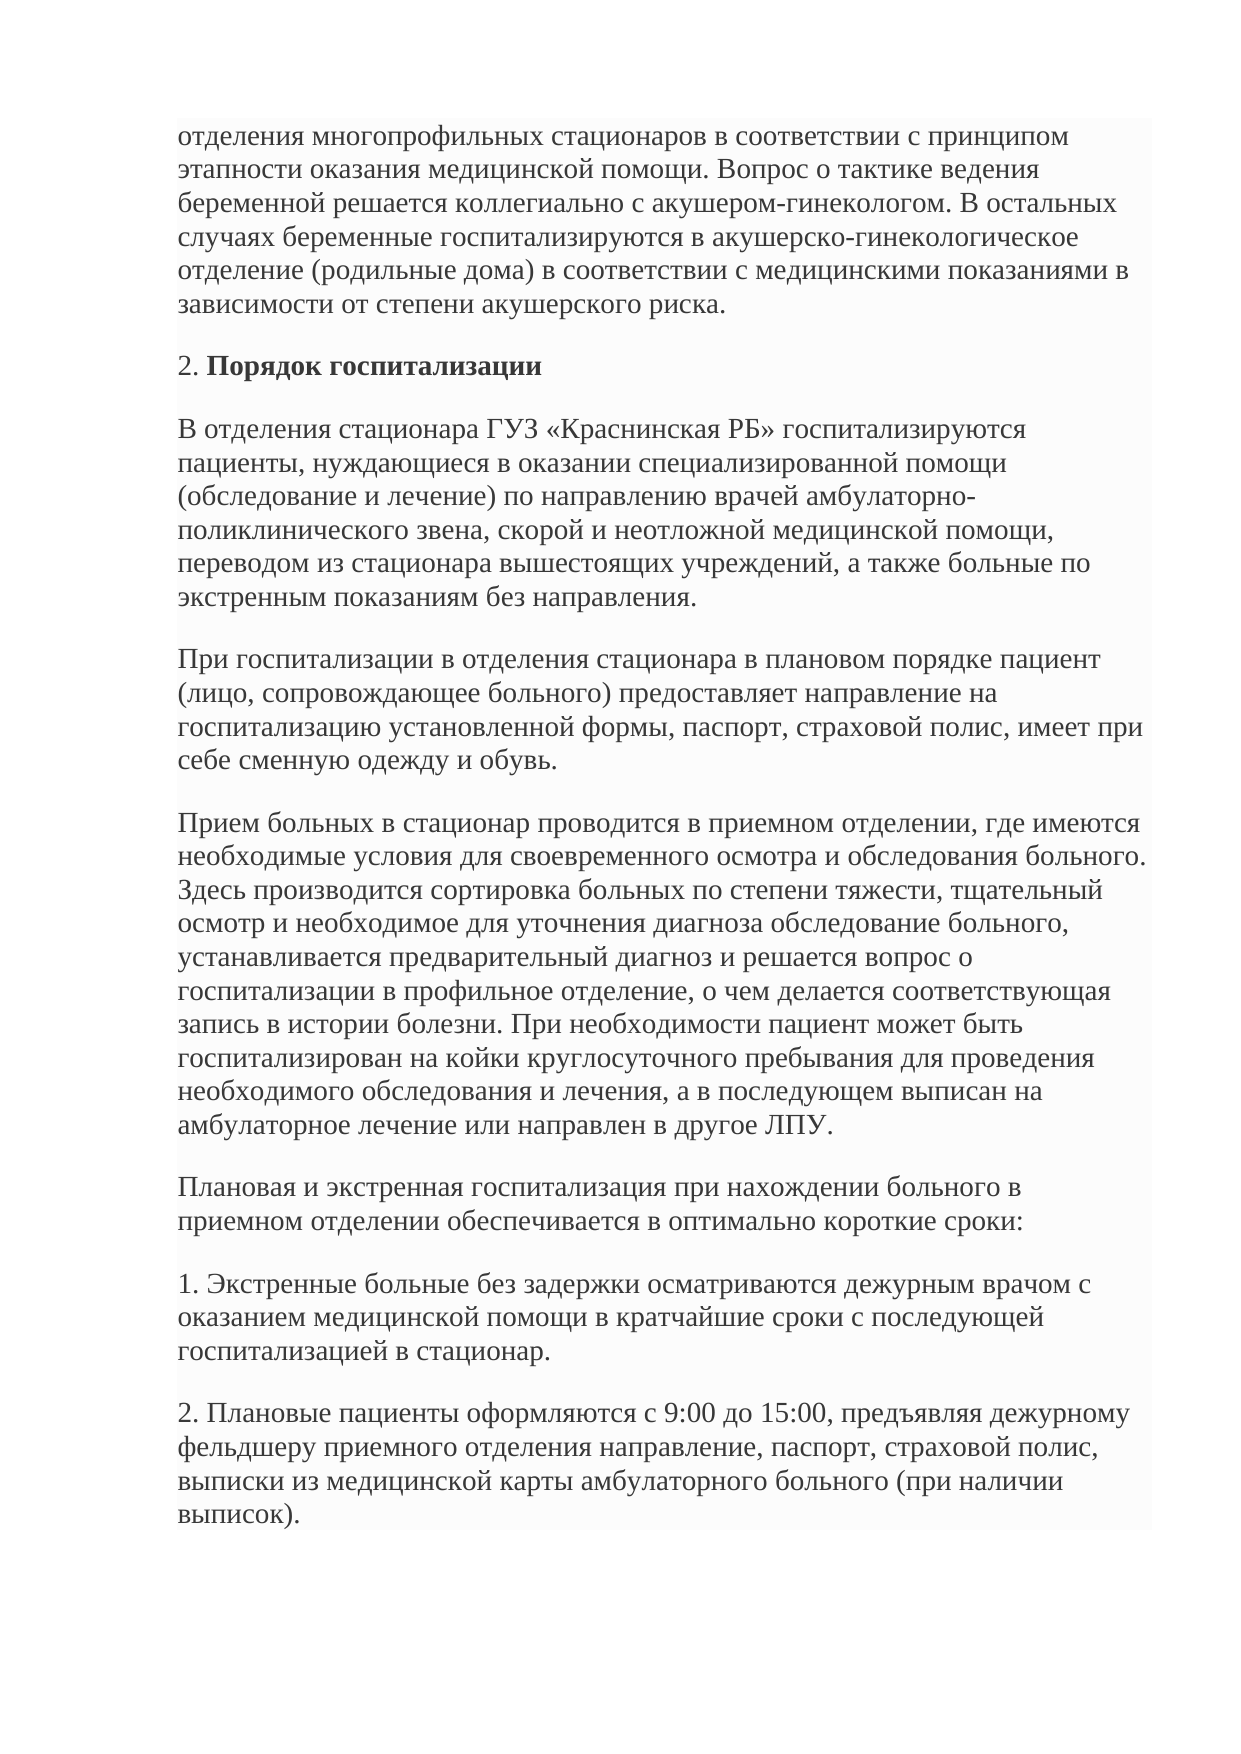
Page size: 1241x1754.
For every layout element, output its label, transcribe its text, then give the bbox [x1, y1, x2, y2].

text 2. Плановые пациенты оформляются с 9:00 до 15:00, предъявляя дежурному фельдшеру приемного отделения направление, паспорт, страховой полис, выписки из медицинской карты амбулаторного больного (при наличии выписок). [177, 1396, 1152, 1530]
text Плановая и экстренная госпитализация при нахождении больного в приемном отделении обеспечивается в оптимально короткие сроки: [177, 1169, 1152, 1237]
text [177, 118, 1152, 319]
text При госпитализации в отделения стационара в плановом порядке пациент (лицо, сопровождающее больного) предоставляет направление на госпитализацию установленной формы, паспорт, страховой полис, имеет при себе сменную одежду и обувь. [177, 642, 1152, 776]
text Прием больных в стационар проводится в приемном отделении, где имеются необходимые условия для своевременного осмотра и обследования больного. Здесь производится сортировка больных по степени тяжести, тщательный осмотр и необходимое для уточнения диагноза обследование больного, устанавливается предварительный диагноз и решается вопрос о госпитализации в профильное отделение, о чем делается соответствующая запись в истории болезни. При необходимости пациент может быть госпитализирован на койки круглосуточного пребывания для проведения необходимого обследования и лечения, а в последующем выписан на амбулаторное лечение или направлен в другое ЛПУ. [177, 805, 1152, 1140]
text 2. Порядок госпитализации [177, 348, 1152, 382]
text В отделения стационара ГУЗ «Краснинская РБ» госпитализируются пациенты, нуждающиеся в оказании специализированной помощи (обследование и лечение) по направлению врачей амбулаторно-поликлинического звена, скорой и неотложной медицинской помощи, переводом из стационара вышестоящих учреждений, а также больные по экстренным показаниям без направления. [177, 411, 1152, 612]
text 1. Экстренные больные без задержки осматриваются дежурным врачом с оказанием медицинской помощи в кратчайшие сроки с последующей госпитализацией в стационар. [177, 1266, 1152, 1366]
